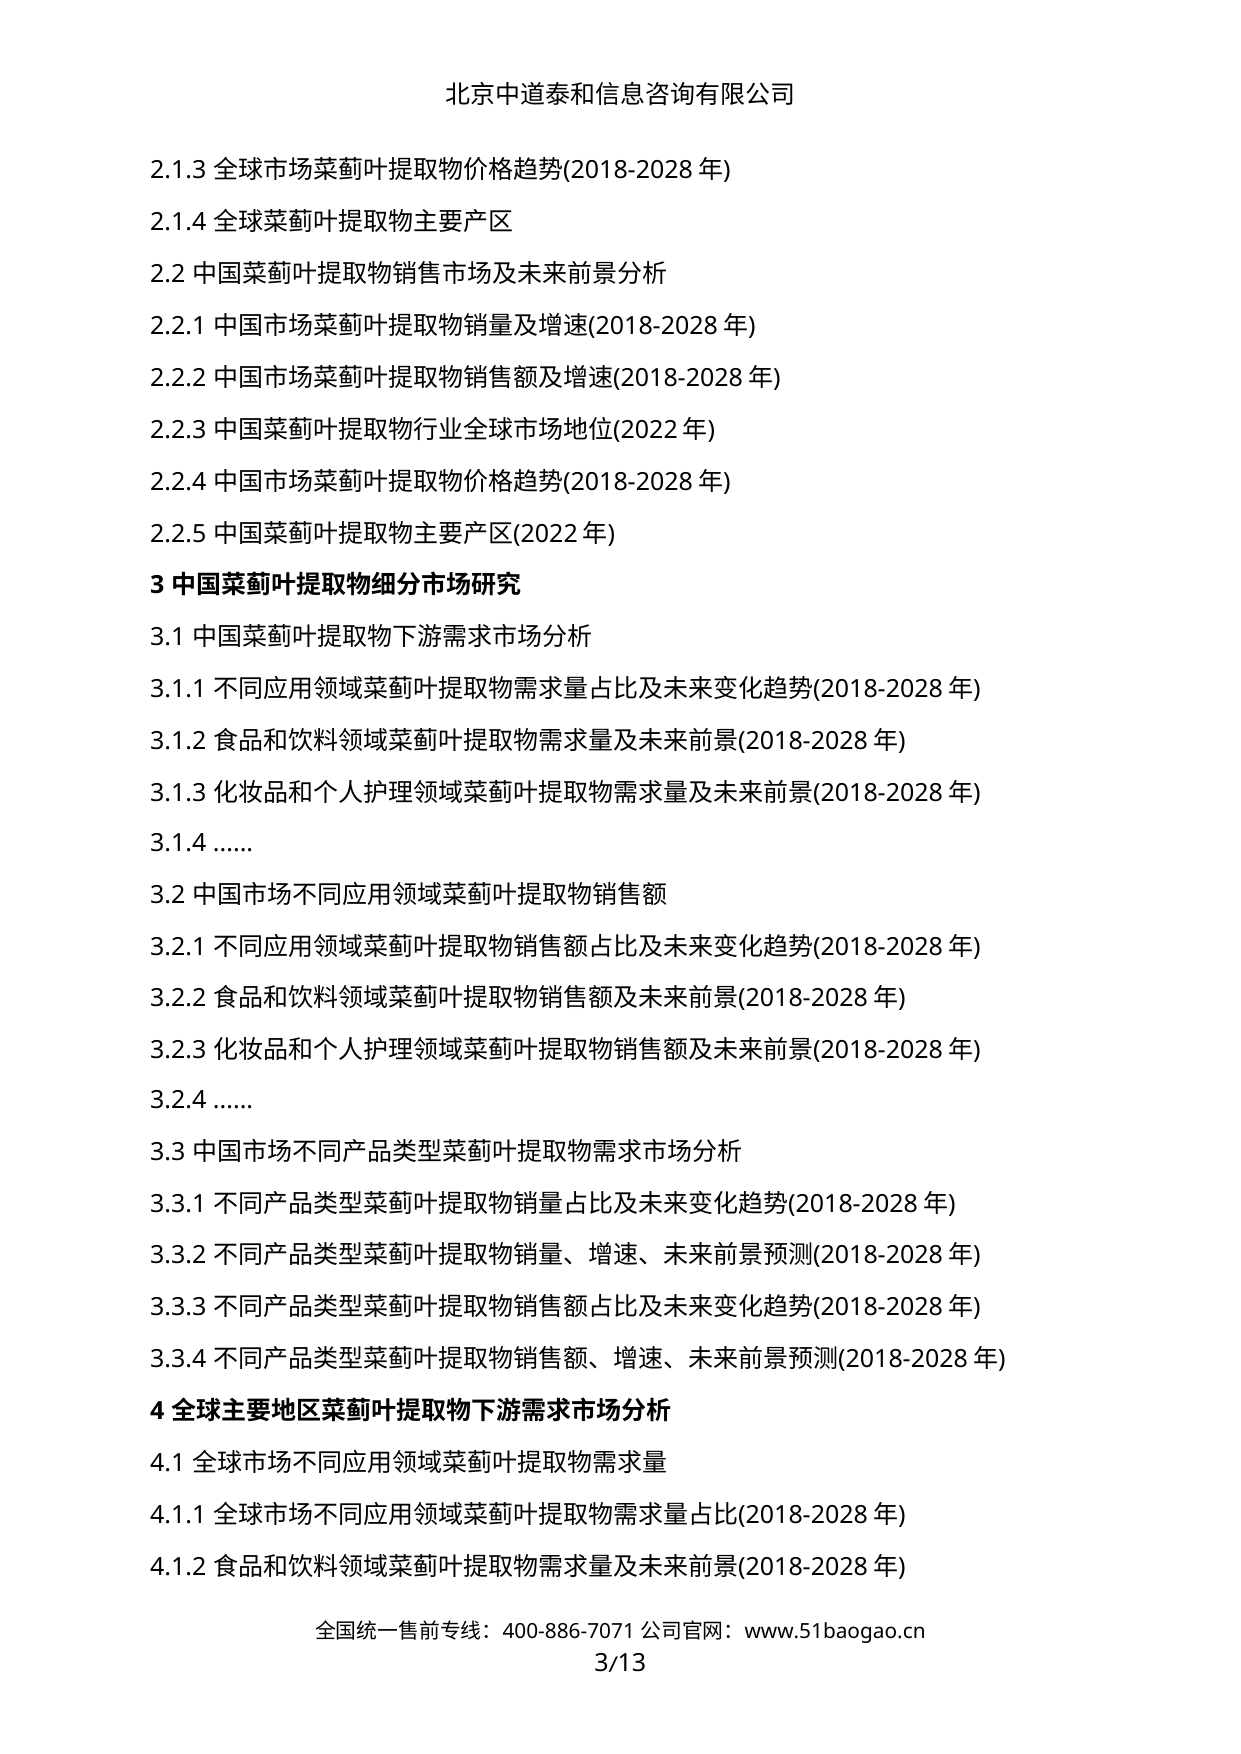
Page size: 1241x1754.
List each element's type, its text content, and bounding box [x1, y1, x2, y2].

text 2.2.2 中国市场菜蓟叶提取物销售额及增速(2018-2028年) [150, 357, 1090, 394]
text 2.2.3 中国菜蓟叶提取物行业全球市场地位(2022年) [150, 409, 1090, 446]
text 2.1.4 全球菜蓟叶提取物主要产区 [150, 202, 1090, 238]
text 3.3.2 不同产品类型菜蓟叶提取物销量、增速、未来前景预测(2018-2028年) [150, 1235, 1090, 1271]
text 3.2.1 不同应用领域菜蓟叶提取物销售额占比及未来变化趋势(2018-2028年) [150, 926, 1090, 962]
text 3.1.3 化妆品和个人护理领域菜蓟叶提取物需求量及未来前景(2018-2028年) [150, 772, 1090, 809]
text 3.1.4 ...... [150, 824, 1090, 858]
text 2.2 中国菜蓟叶提取物销售市场及未来前景分析 [150, 254, 1090, 290]
text 3.2.2 食品和饮料领域菜蓟叶提取物销售额及未来前景(2018-2028年) [150, 978, 1090, 1014]
text 2.2.1 中国市场菜蓟叶提取物销量及增速(2018-2028年) [150, 306, 1090, 342]
text 4.1.2 食品和饮料领域菜蓟叶提取物需求量及未来前景(2018-2028年) [150, 1546, 1090, 1582]
text 4.1.1 全球市场不同应用领域菜蓟叶提取物需求量占比(2018-2028年) [150, 1494, 1090, 1531]
text 3.3.3 不同产品类型菜蓟叶提取物销售额占比及未来变化趋势(2018-2028年) [150, 1287, 1090, 1323]
text 3.1.1 不同应用领域菜蓟叶提取物需求量占比及未来变化趋势(2018-2028年) [150, 669, 1090, 705]
text 3.3 中国市场不同产品类型菜蓟叶提取物需求市场分析 [150, 1131, 1090, 1167]
text 4.1 全球市场不同应用领域菜蓟叶提取物需求量 [150, 1442, 1090, 1479]
text 3.3.4 不同产品类型菜蓟叶提取物销售额、增速、未来前景预测(2018-2028年) [150, 1339, 1090, 1375]
text 2.1.3 全球市场菜蓟叶提取物价格趋势(2018-2028年) [150, 150, 1090, 186]
text 3.2 中国市场不同应用领域菜蓟叶提取物销售额 [150, 874, 1090, 910]
text 2.2.4 中国市场菜蓟叶提取物价格趋势(2018-2028年) [150, 461, 1090, 497]
text 3.1.2 食品和饮料领域菜蓟叶提取物需求量及未来前景(2018-2028年) [150, 721, 1090, 757]
text 3.2.3 化妆品和个人护理领域菜蓟叶提取物销售额及未来前景(2018-2028年) [150, 1030, 1090, 1066]
text 3.3.1 不同产品类型菜蓟叶提取物销量占比及未来变化趋势(2018-2028年) [150, 1183, 1090, 1219]
text 3 中国菜蓟叶提取物细分市场研究 [150, 565, 1090, 601]
text 4 全球主要地区菜蓟叶提取物下游需求市场分析 [150, 1391, 1090, 1427]
text 3.2.4 ...... [150, 1082, 1090, 1116]
text 3.1 中国菜蓟叶提取物下游需求市场分析 [150, 617, 1090, 653]
text 2.2.5 中国菜蓟叶提取物主要产区(2022年) [150, 513, 1090, 549]
